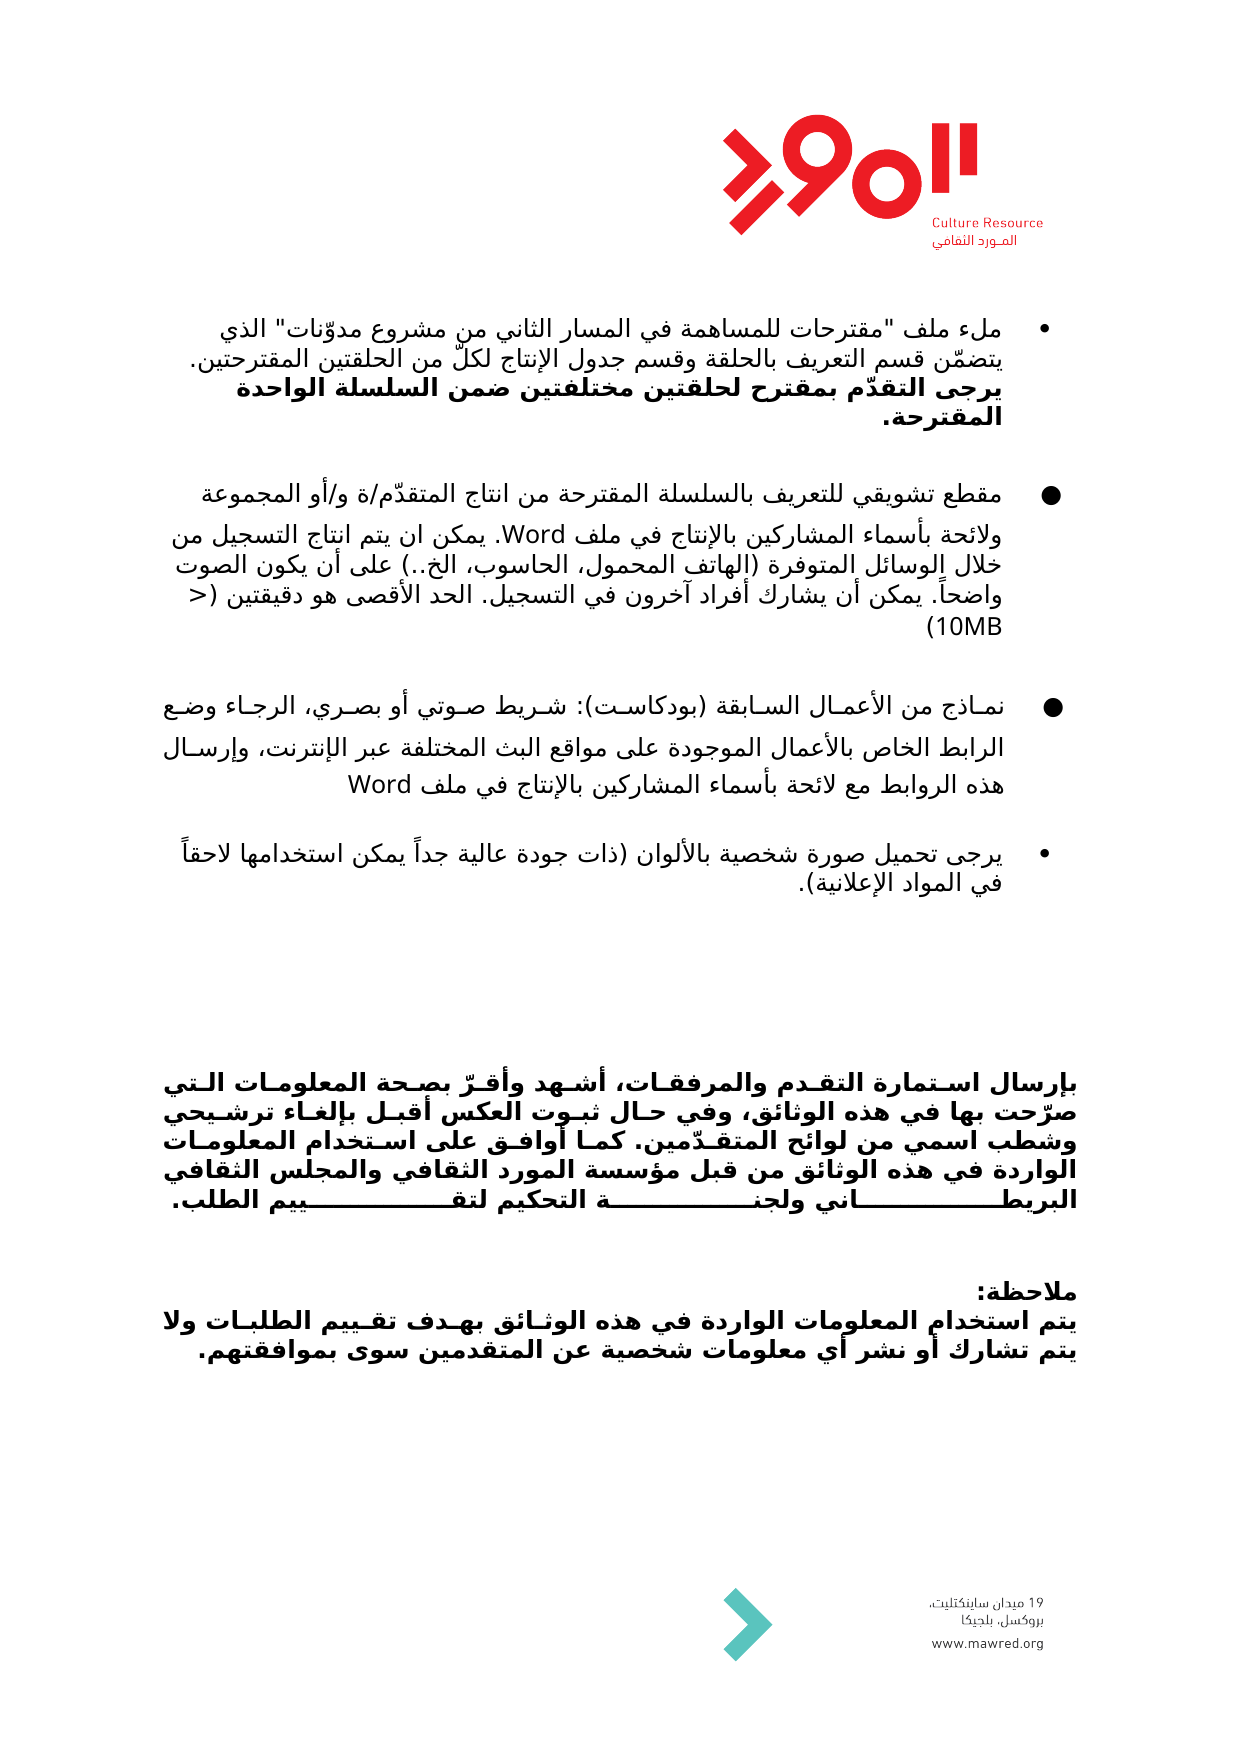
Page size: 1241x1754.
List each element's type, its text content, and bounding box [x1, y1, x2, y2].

text ملاحظة: [162, 1277, 1078, 1306]
text يتم استخدام المعلومات الواردة في هذه الوثائق بهدف تقييم الطلبات ولا يتم تشارك أو نشر أي معلومات شخصية عن المتقدمين سوى بموافقتهم. [162, 1306, 1078, 1364]
text بإرسال استمارة التقدم والمرفقات، أشهد وأقرّ بصحة المعلومات التي صرّحت بها في هذه الوثائق، وفي حال ثبوت العكس أقبل بإلغاء ترشيحي وشطب اسمي من لوائح المتقدّمين. كما أوافق على استخدام المعلومات الواردة في هذه الوثائق من قبل مؤسسة المورد الثقافي والمجلس الثقافي البريطاني ولجنة التحكيم لتقييم الطلب. [162, 1068, 1078, 1243]
list ملء ملف "مقترحات للمساهمة في المسار الثاني من مشروع مدوّنات" الذي يتضمّن قسم التعريف بالحلقة وقسم جدول الإنتاج لكلّ من الحلقتين المقترحتين. يرجى التقدّم بمقترح لحلقتين مختلفتين ضمن السلسلة الواحدة المقترحة. [162, 314, 1040, 431]
list مقطع تشويقي للتعريف بالسلسلة المقترحة من انتاج المتقدّم/ة و/أو المجموعة ولائحة بأسماء المشاركين بالإنتاج في ملف Word. يمكن ان يتم انتاج التسجيل من خلال الوسائل المتوفرة (الهاتف المحمول، الحاسوب، الخ..) على أن يكون الصوت واضحاً. يمكن أن يشارك أفراد آخرون في التسجيل. الحد الأقصى هو دقيقتين (<10MB) [162, 465, 1040, 643]
list نماذج من الأعمال السابقة (بودكاست): شريط صوتي أو بصري، الرجاء وضع الرابط الخاص بالأعمال الموجودة على مواقع البث المختلفة عبر الإنترنت، وإرسال هذه الروابط مع لائحة بأسماء المشاركين بالإنتاج في ملف Word [162, 677, 1042, 800]
picture [0, 0, 1226, 264]
picture [0, 1576, 1227, 1754]
list يرجى تحميل صورة شخصية بالألوان (ذات جودة عالية جداً يمكن استخدامها لاحقاً في المواد الإعلانية). [162, 839, 1040, 898]
